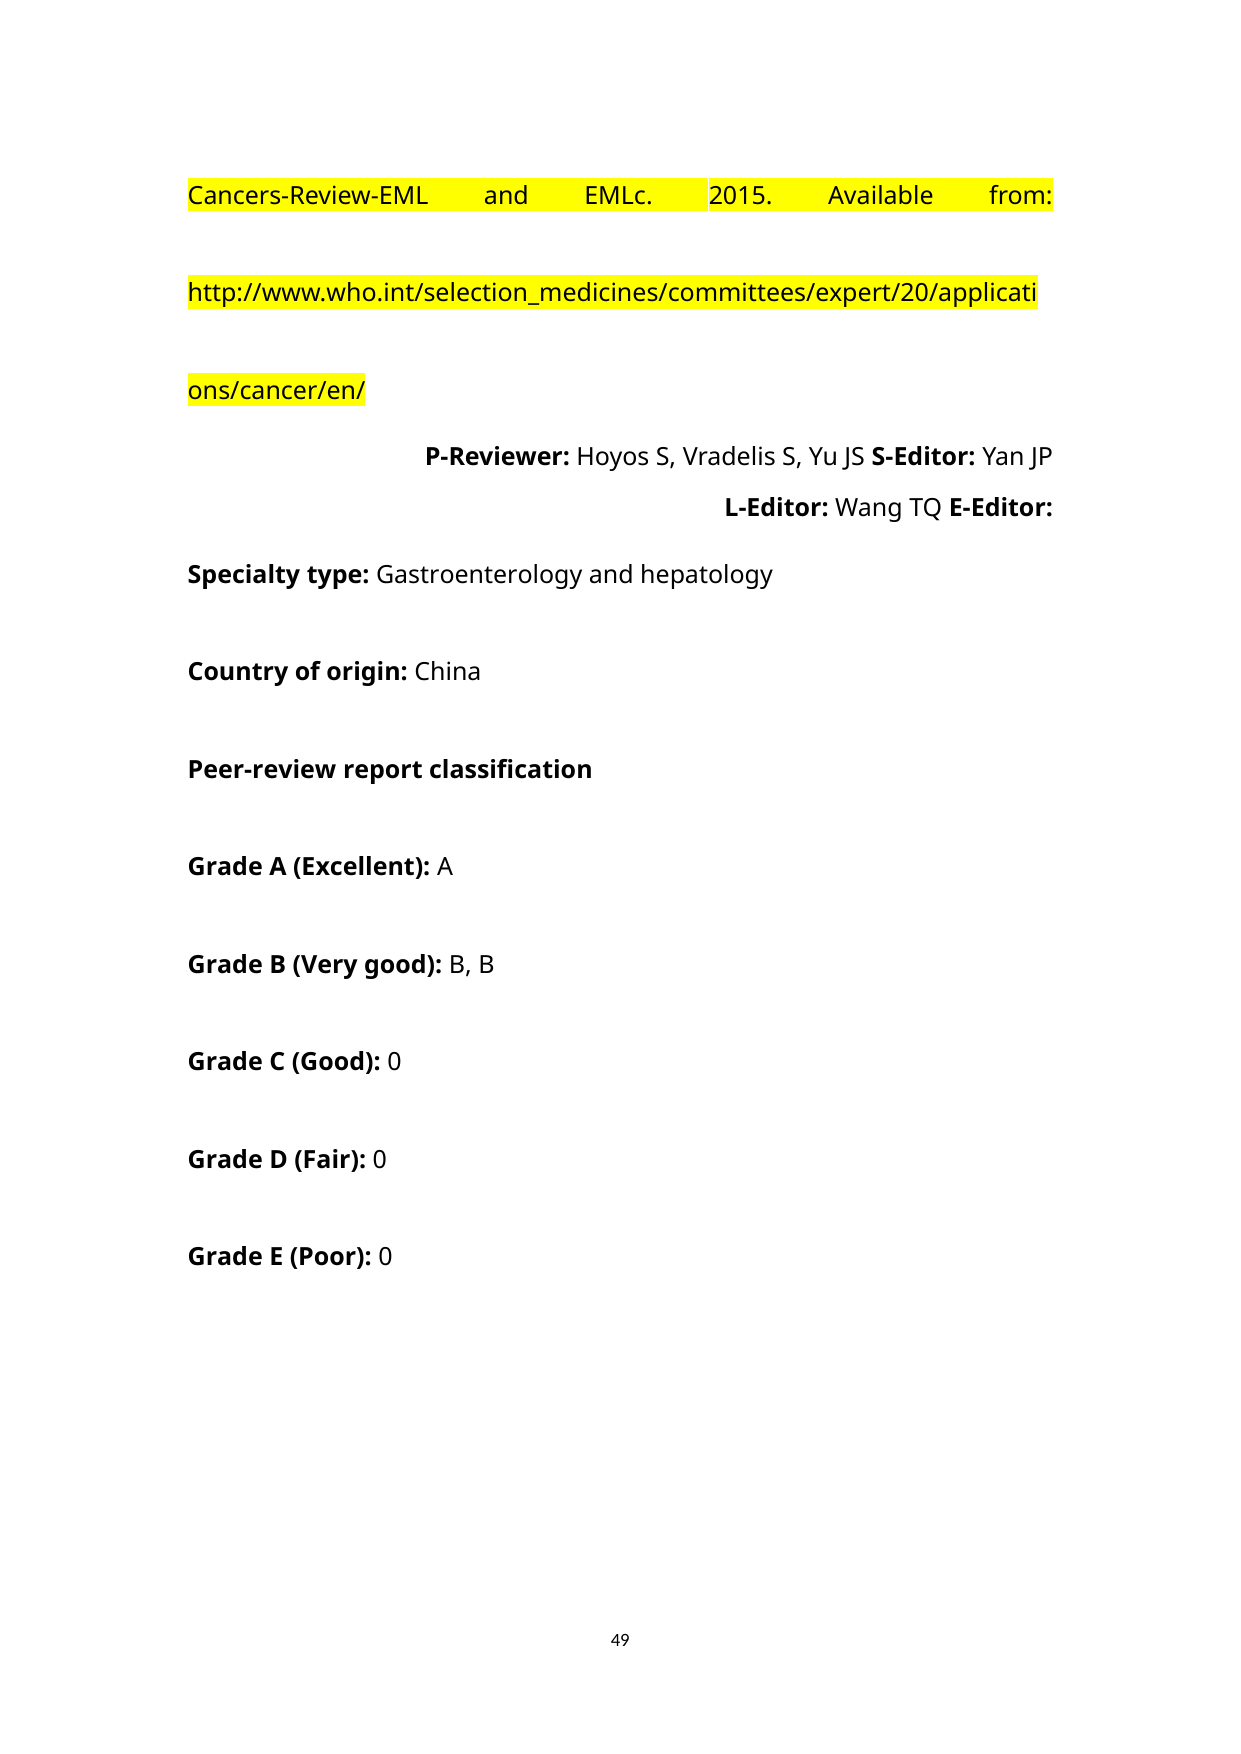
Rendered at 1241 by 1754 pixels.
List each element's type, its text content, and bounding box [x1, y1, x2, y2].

text L-Editor: Wang TQ E-Editor: [187, 490, 1053, 524]
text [187, 162, 1053, 422]
text P-Reviewer: Hoyos S, Vradelis S, Yu JS S-Editor: Yan JP [187, 439, 1053, 473]
text Specialty type: Gastroenterology and hepatology Country of origin: China Peer-review report classification Grade A (Excellent): A Grade B (Very good): B, B Grade C (Good): 0 Grade D (Fair): 0 Grade E (Poor): 0 [187, 541, 1053, 1288]
